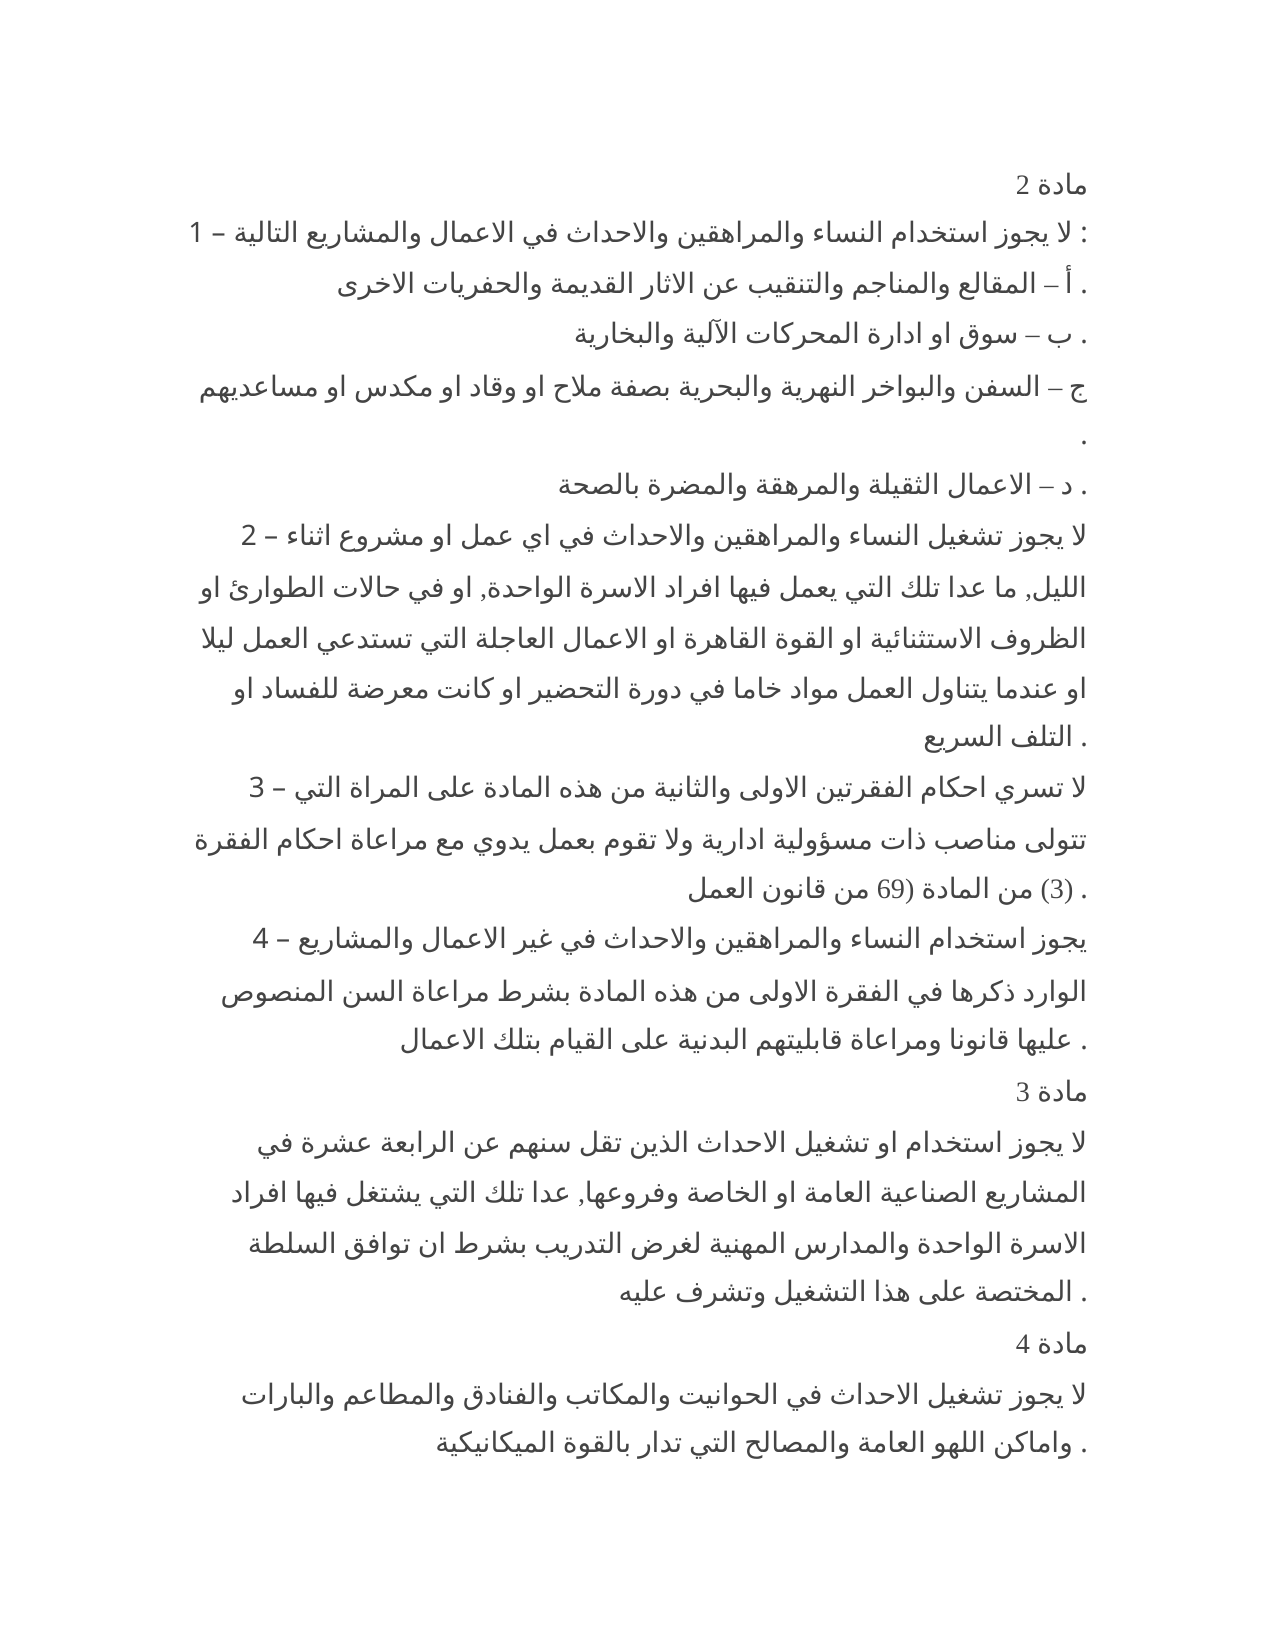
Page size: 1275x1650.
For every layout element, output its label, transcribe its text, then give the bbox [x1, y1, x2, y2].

text مادة 2 1 – لا يجوز استخدام النساء والمراهقين والاحداث في الاعمال والمشاريع التالية : أ – المقالع والمناجم والتنقيب عن الاثار القديمة والحفريات الاخرى . ب – سوق او ادارة المحركات الآلية والبخارية . ج – السفن والبواخر النهرية والبحرية بصفة ملاح او وقاد او مكدس او مساعديهم . د – الاعمال الثقيلة والمرهقة والمضرة بالصحة . 2 – لا يجوز تشغيل النساء والمراهقين والاحداث في اي عمل او مشروع اثناء الليل, ما عدا تلك التي يعمل فيها افراد الاسرة الواحدة, او في حالات الطوارئ او الظروف الاستثنائية او القوة القاهرة او الاعمال العاجلة التي تستدعي العمل ليلا او عندما يتناول العمل مواد خاما في دورة التحضير او كانت معرضة للفساد او التلف السريع . 3 – لا تسري احكام الفقرتين الاولى والثانية من هذه المادة على المراة التي تتولى مناصب ذات مسؤولية ادارية ولا تقوم بعمل يدوي مع مراعاة احكام الفقرة (3) من المادة (69 من قانون العمل . 4 – يجوز استخدام النساء والمراهقين والاحداث في غير الاعمال والمشاريع الوارد ذكرها في الفقرة الاولى من هذه المادة بشرط مراعاة السن المنصوص عليها قانونا ومراعاة قابليتهم البدنية على القيام بتلك الاعمال . [187, 150, 1087, 1057]
text مادة 4 لا يجوز تشغيل الاحداث في الحوانيت والمكاتب والفنادق والمطاعم والبارات واماكن اللهو العامة والمصالح التي تدار بالقوة الميكانيكية . [187, 1309, 1087, 1461]
text مادة 3 لا يجوز استخدام او تشغيل الاحداث الذين تقل سنهم عن الرابعة عشرة في المشاريع الصناعية العامة او الخاصة وفروعها, عدا تلك التي يشتغل فيها افراد الاسرة الواحدة والمدارس المهنية لغرض التدريب بشرط ان توافق السلطة المختصة على هذا التشغيل وتشرف عليه . [187, 1057, 1087, 1309]
